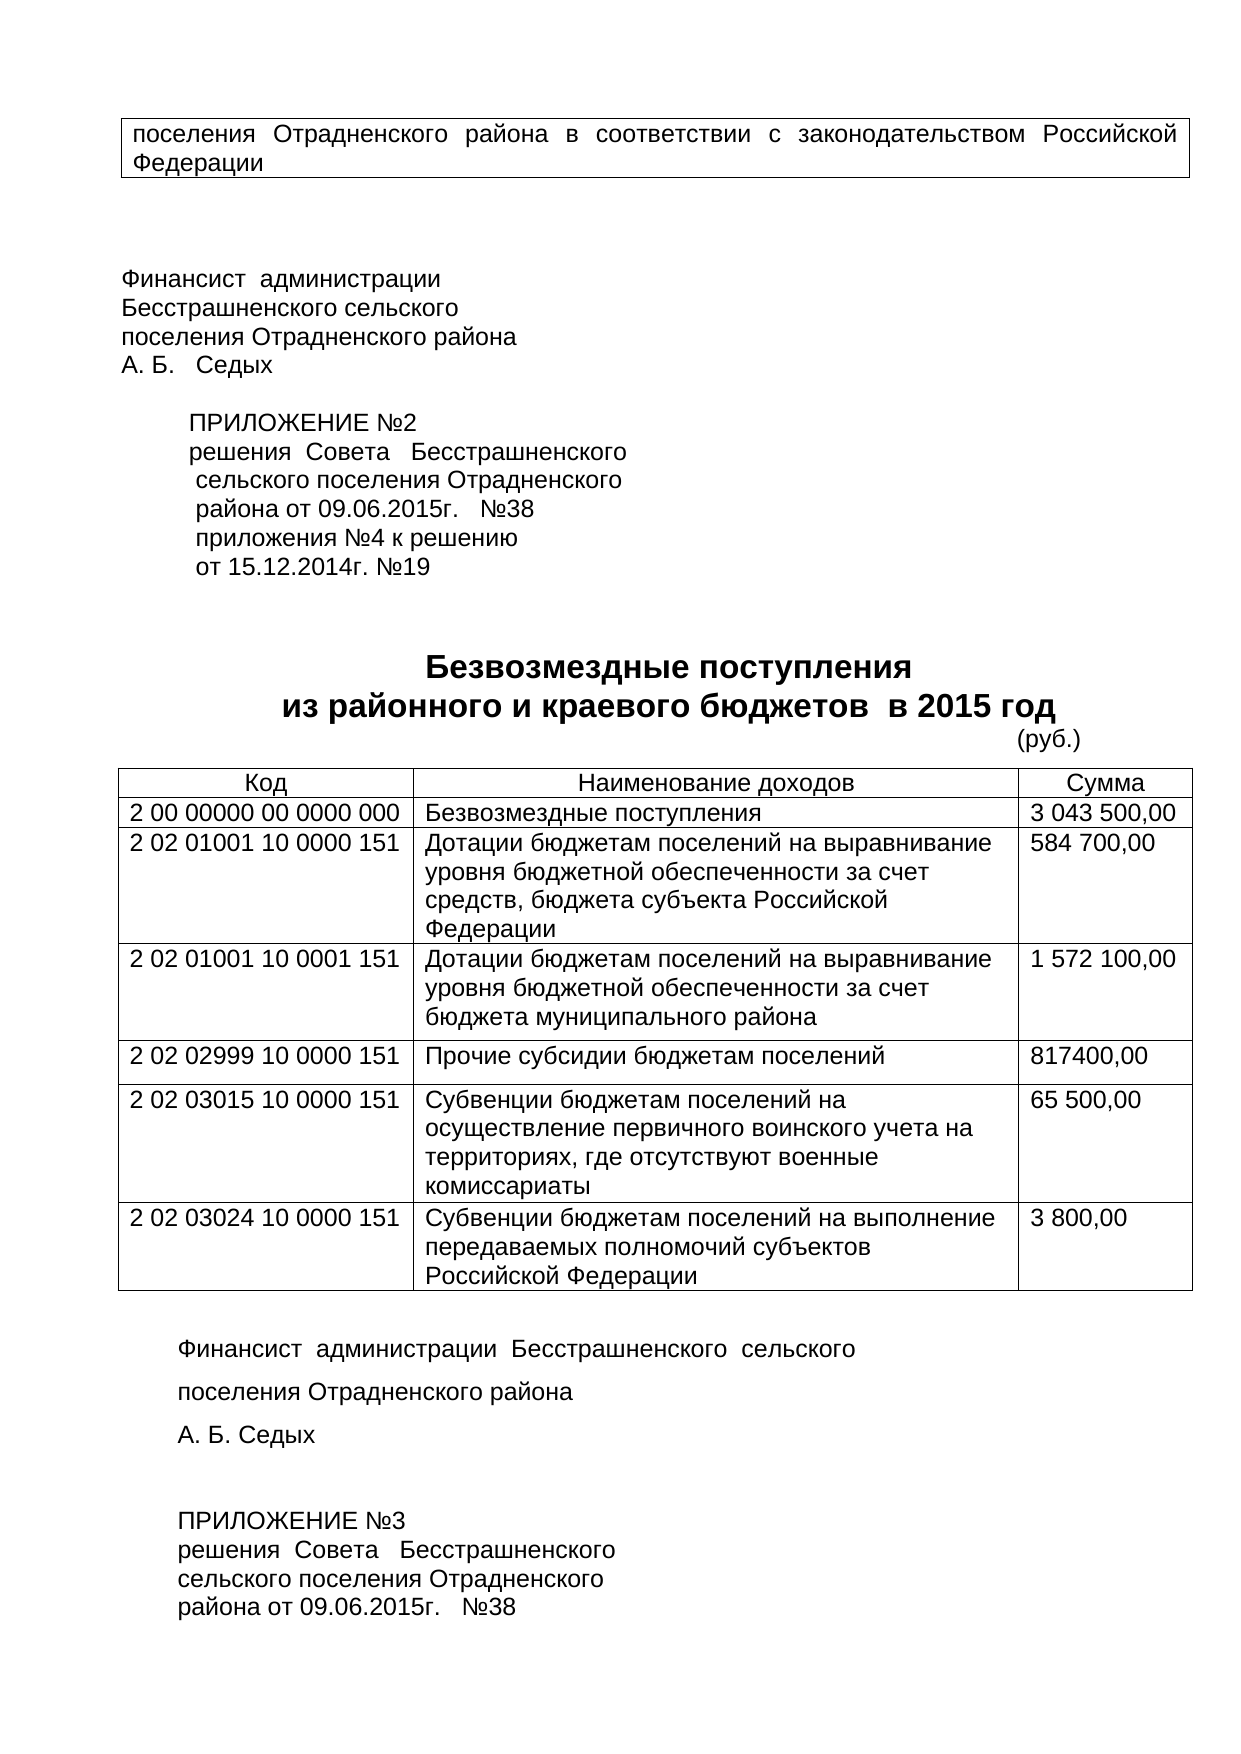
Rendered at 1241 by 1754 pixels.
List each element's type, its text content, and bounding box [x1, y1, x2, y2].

text района от 09.06.2015г. №38 [177, 1592, 1181, 1621]
text Бесстрашненского сельского [121, 293, 1181, 321]
table_cell Безвозмездные поступления [414, 798, 1018, 827]
table_cell Прочие субсидии бюджетам поселений [414, 1041, 1018, 1084]
text Финансист администрации [121, 264, 1181, 293]
table_cell 2 02 03015 10 0000 151 [119, 1085, 413, 1202]
table_header ПРИЛОЖЕНИЕ №2 решения Совета Бесстрашненского сельского поселения Отрадненского района от 09.06.2015г. №38 приложения №4 к решению от 15.12.2014г. №19 Безвозмездные поступления из районного и краевого бюджетов в 2015 год [177, 408, 1161, 724]
table_header Финансист администрации Бесстрашненского сельского поселения Отрадненского района А. Б. Седых [166, 1334, 1240, 1506]
table_cell 3 800,00 [1019, 1203, 1192, 1289]
table_header Наименование доходов [414, 769, 1018, 797]
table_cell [122, 119, 1189, 177]
table_cell Субвенции бюджетам поселений на осуществление первичного воинского учета на территориях, где отсутствуют военные комиссариаты [414, 1085, 1018, 1202]
text (руб.) [187, 724, 1181, 753]
table_cell Дотации бюджетам поселений на выравнивание уровня бюджетной обеспеченности за счет бюджета муниципального района [414, 944, 1018, 1040]
table_header Сумма [1019, 769, 1192, 797]
table_cell 3 043 500,00 [1019, 798, 1192, 827]
table_cell Дотации бюджетам поселений на выравнивание уровня бюджетной обеспеченности за счет средств, бюджета субъекта Российской Федерации [414, 828, 1018, 943]
text А. Б. Седых [121, 350, 1181, 379]
table_cell 2 00 00000 00 0000 000 [119, 798, 413, 827]
text поселения Отрадненского района [121, 321, 1181, 350]
text ПРИЛОЖЕНИЕ №3 [177, 1506, 1181, 1535]
table_cell 2 02 02999 10 0000 151 [119, 1041, 413, 1084]
table_cell 584 700,00 [1019, 828, 1192, 943]
table_cell Субвенции бюджетам поселений на выполнение передаваемых полномочий субъектов Российской Федерации [414, 1203, 1018, 1289]
table_cell 817400,00 [1019, 1041, 1192, 1084]
table_cell 2 02 03024 10 0000 151 [119, 1203, 413, 1289]
text решения Совета Бесстрашненского [177, 1535, 1181, 1563]
text сельского поселения Отрадненского [177, 1563, 1181, 1592]
table_header Код [119, 769, 413, 797]
table_cell 65 500,00 [1019, 1085, 1192, 1202]
table_cell 2 02 01001 10 0001 151 [119, 944, 413, 1040]
table_cell 2 02 01001 10 0000 151 [119, 828, 413, 943]
table_cell 1 572 100,00 [1019, 944, 1192, 1040]
